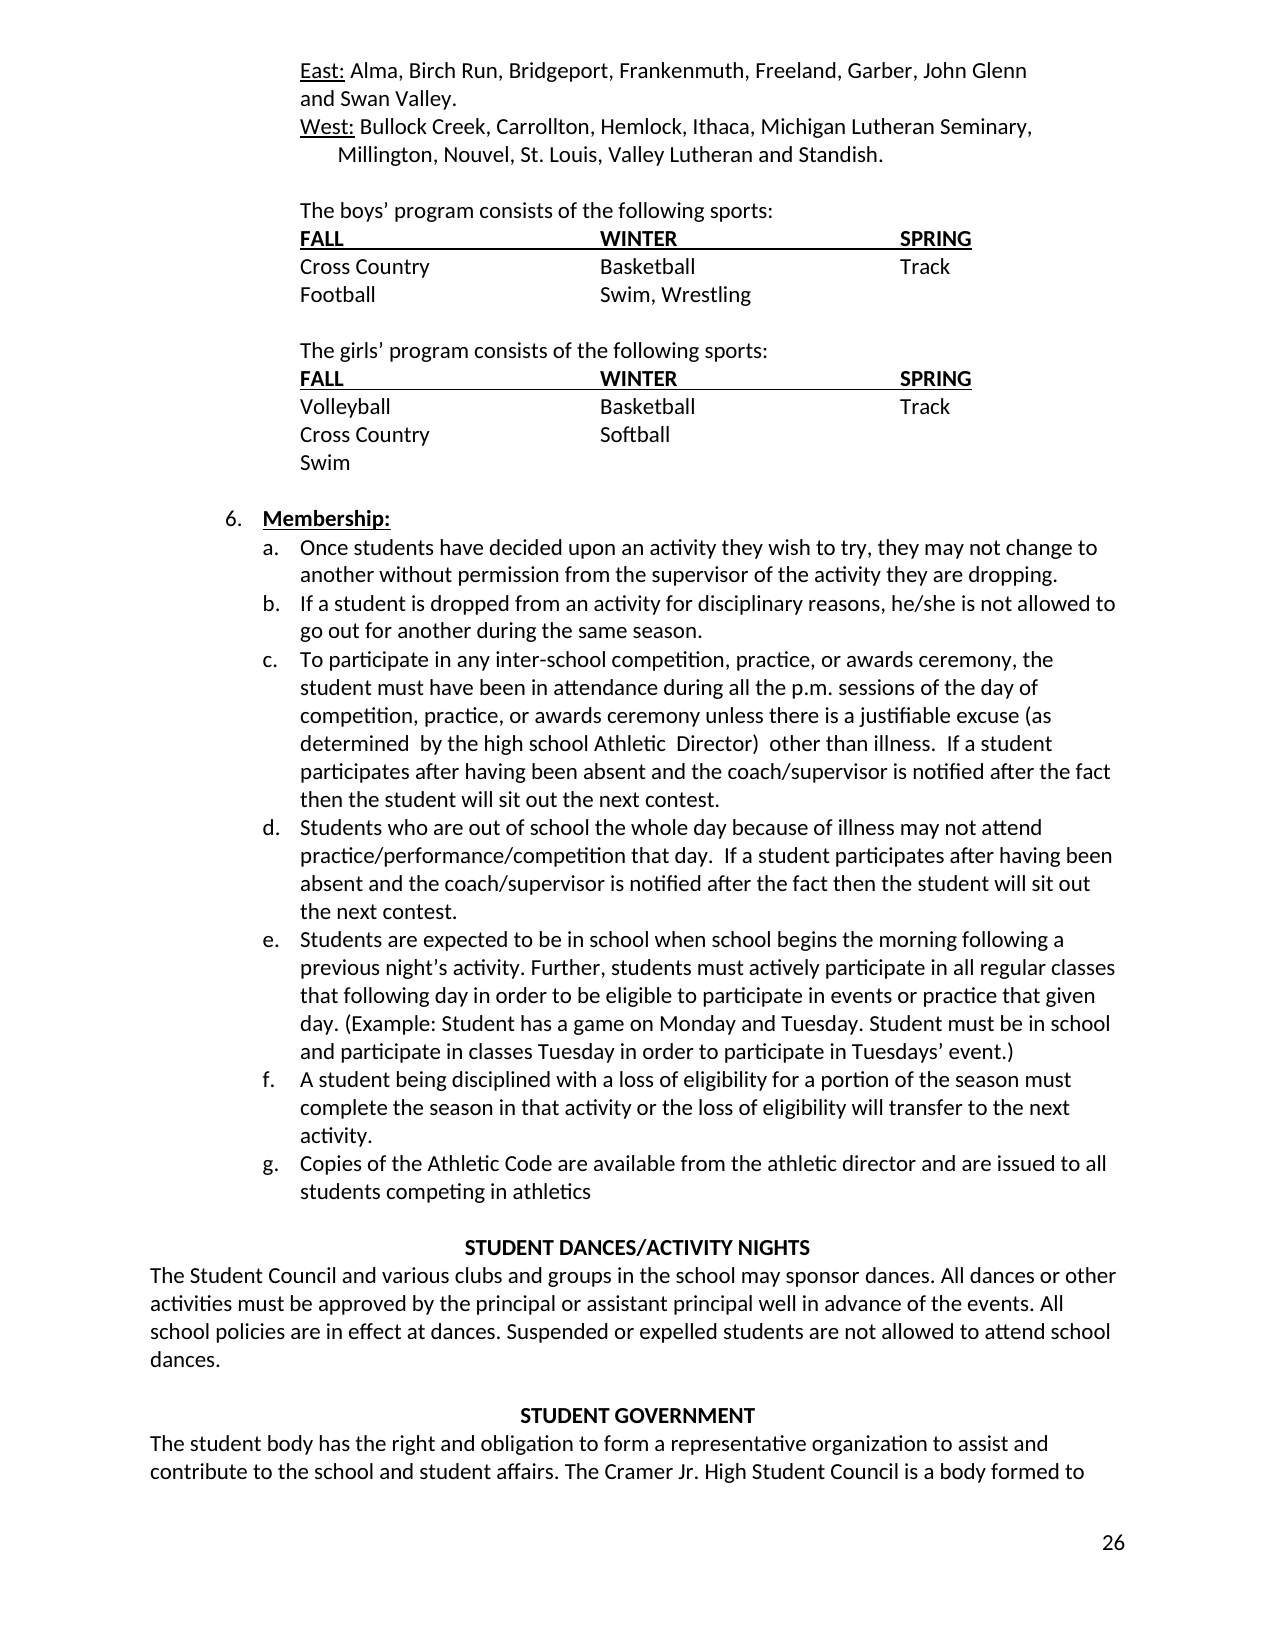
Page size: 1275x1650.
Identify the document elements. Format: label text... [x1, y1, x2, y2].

text Football Swim, Wrestling [225, 280, 1125, 308]
text STUDENT GOVERNMENT [150, 1401, 1125, 1429]
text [150, 1429, 1125, 1485]
text FALL WINTER SPRING [225, 364, 1125, 392]
list Copies of the Athletic Code are available from the athletic director and are issued to all students competing in athletics [262, 1149, 1125, 1205]
text Cross Country Basketball Track [225, 252, 1125, 280]
text East: Alma, Birch Run, Bridgeport, Frankenmuth, Freeland, Garber, John Glenn [225, 56, 1125, 84]
text 6. Membership: [225, 504, 1125, 533]
text FALL WINTER SPRING [225, 224, 1125, 252]
text The boys’ program consists of the following sports: [225, 196, 1125, 224]
text Cross Country Softball [225, 421, 1125, 448]
text STUDENT DANCES/ACTIVITY NIGHTS [150, 1233, 1125, 1261]
text and Swan Valley. [225, 84, 1125, 112]
text The girls’ program consists of the following sports: [225, 336, 1125, 364]
list Once students have decided upon an activity they wish to try, they may not change to another without permission from the supervisor of the activity they are dropping. [262, 533, 1125, 589]
list If a student is dropped from an activity for disciplinary reasons, he/she is not allowed to go out for another during the same season. [262, 589, 1125, 645]
list Students are expected to be in school when school begins the morning following a previous night’s activity. Further, students must actively participate in all regular classes that following day in order to be eligible to participate in events or practice that given day. (Example: Student has a game on Monday and Tuesday. Student must be in school and participate in classes Tuesday in order to participate in Tuesdays’ event.) [262, 925, 1125, 1065]
text The Student Council and various clubs and groups in the school may sponsor dances. All dances or other activities must be approved by the principal or assistant principal well in advance of the events. All school policies are in effect at dances. Suspended or expelled students are not allowed to attend school dances. [150, 1261, 1125, 1373]
text Swim [225, 448, 1125, 477]
text Volleyball Basketball Track [225, 392, 1125, 421]
list To participate in any inter-school competition, practice, or awards ceremony, the student must have been in attendance during all the p.m. sessions of the day of competition, practice, or awards ceremony unless there is a justifiable excuse (as determined by the high school Athletic Director) other than illness. If a student participates after having been absent and the coach/supervisor is notified after the fact then the student will sit out the next contest. [262, 645, 1125, 813]
text West: Bullock Creek, Carrollton, Hemlock, Ithaca, Michigan Lutheran Seminary, Millington, Nouvel, St. Louis, Valley Lutheran and Standish. [225, 112, 1125, 168]
list Students who are out of school the whole day because of illness may not attend practice/performance/competition that day. If a student participates after having been absent and the coach/supervisor is notified after the fact then the student will sit out the next contest. [262, 813, 1125, 925]
list A student being disciplined with a loss of eligibility for a portion of the season must complete the season in that activity or the loss of eligibility will transfer to the next activity. [262, 1065, 1125, 1149]
